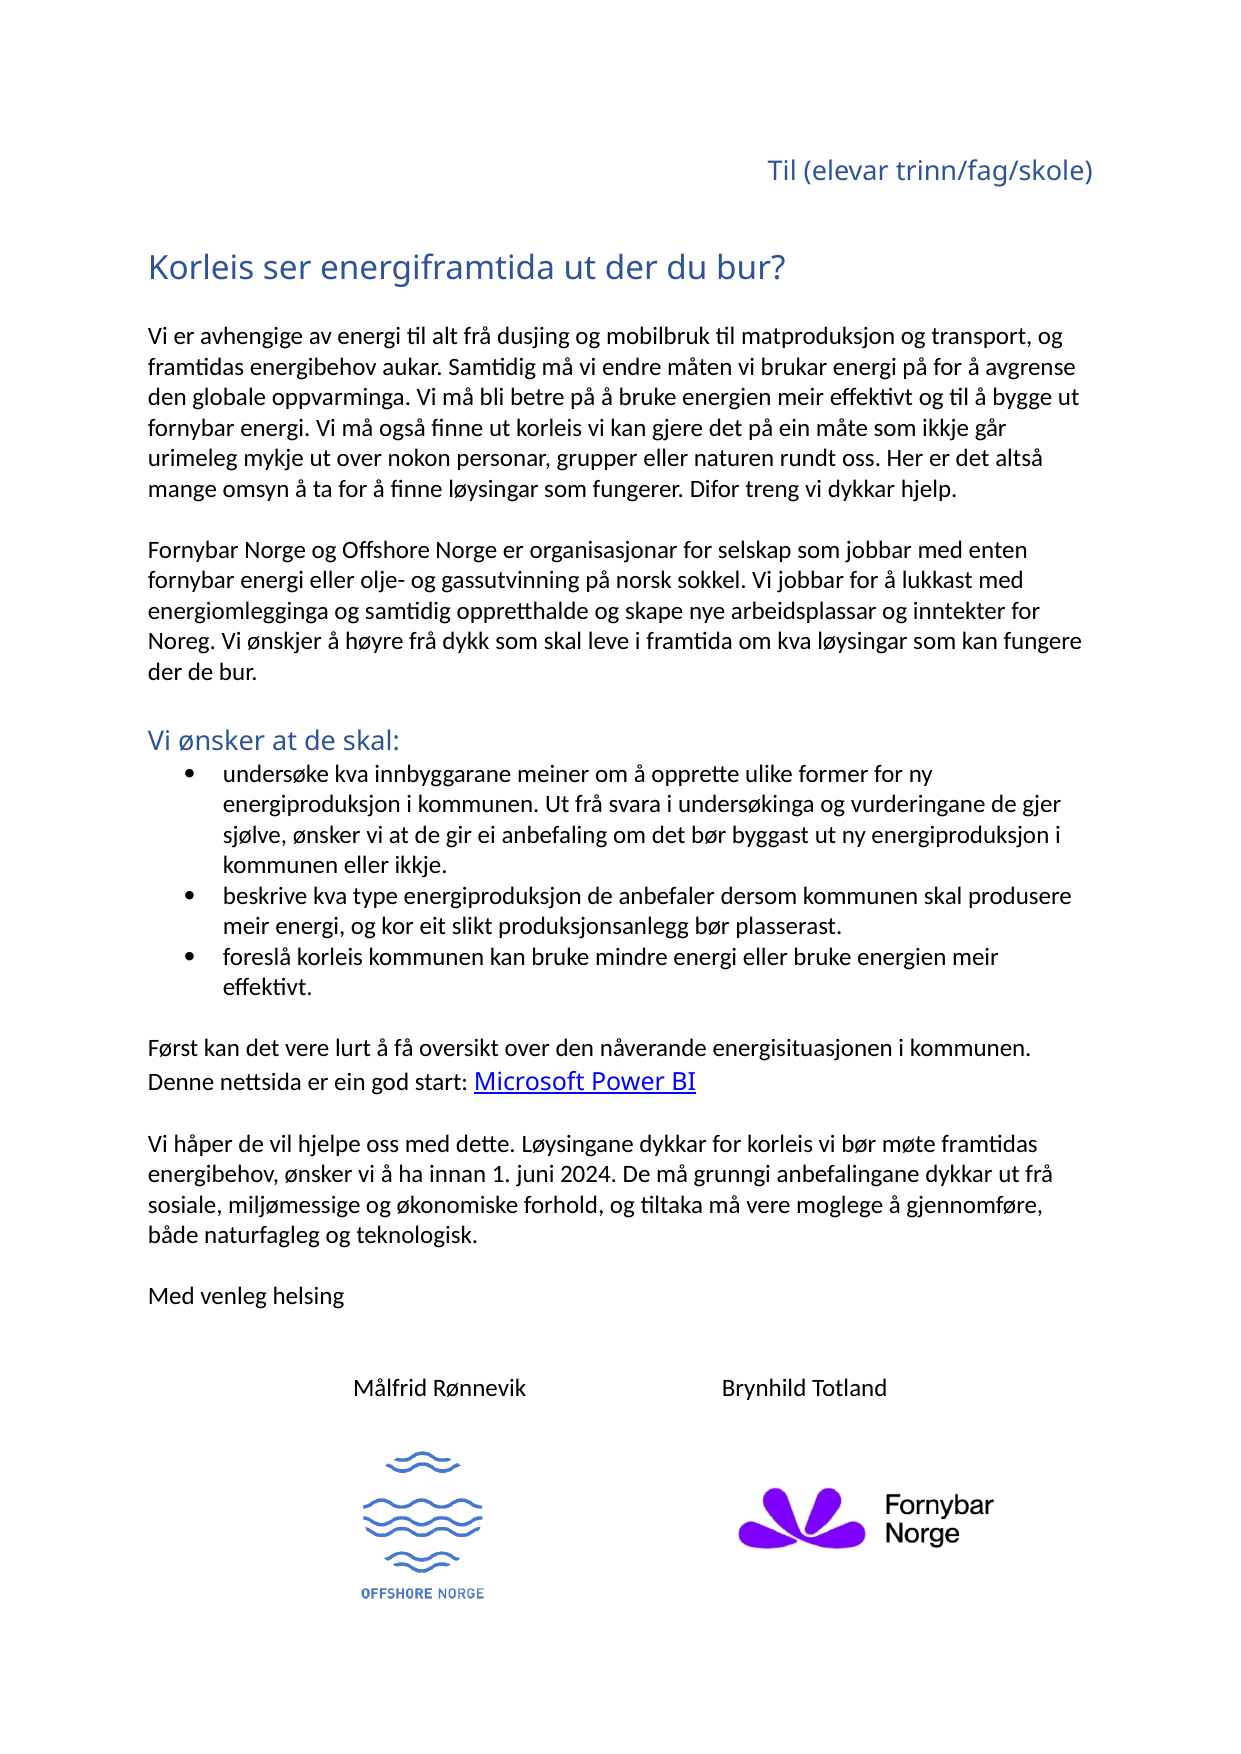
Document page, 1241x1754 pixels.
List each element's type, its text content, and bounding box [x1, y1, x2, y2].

picture [703, 1449, 1029, 1600]
subtitle Til (elevar trinn/fag/skole) [148, 152, 1093, 189]
list foreslå korleis kommunen kan bruke mindre energi eller bruke energien meir effektivt. [185, 941, 1093, 1002]
picture [353, 1440, 492, 1611]
text Først kan det vere lurt å få oversikt over den nåverande energisituasjonen i kommunen. Denne nettsida er ein god start: Microsoft Power BI [148, 1033, 1093, 1097]
subtitle Vi ønsker at de skal: [148, 721, 1093, 758]
text Fornybar Norge og Offshore Norge er organisasjonar for selskap som jobbar med enten fornybar energi eller olje- og gassutvinning på norsk sokkel. Vi jobbar for å lukkast med energiomlegginga og samtidig oppretthalde og skape nye arbeidsplassar og inntekter for Noreg. Vi ønskjer å høyre frå dykk som skal leve i framtida om kva løysingar som kan fungere der de bur. [148, 534, 1093, 686]
text Med venleg helsing [148, 1280, 1093, 1311]
subtitle Korleis ser energiframtida ut der du bur? [148, 244, 1093, 289]
list undersøke kva innbyggarane meiner om å opprette ulike former for ny energiproduksjon i kommunen. Ut frå svara i undersøkinga og vurderingane de gjer sjølve, ønsker vi at de gir ei anbefaling om det bør byggast ut ny energiproduksjon i kommunen eller ikkje. [185, 758, 1093, 880]
list beskrive kva type energiproduksjon de anbefaler dersom kommunen skal produsere meir energi, og kor eit slikt produksjonsanlegg bør plasserast. [185, 880, 1093, 941]
text Vi håper de vil hjelpe oss med dette. Løysingane dykkar for korleis vi bør møte framtidas energibehov, ønsker vi å ha innan 1. juni 2024. De må grunngi anbefalingane dykkar ut frå sosiale, miljømessige og økonomiske forhold, og tiltaka må vere moglege å gjennomføre, både naturfagleg og teknologisk. [148, 1128, 1093, 1250]
text Målfrid Rønnevik Brynhild Totland [148, 1372, 1093, 1402]
text Vi er avhengige av energi til alt frå dusjing og mobilbruk til matproduksjon og transport, og framtidas energibehov aukar. Samtidig må vi endre måten vi brukar energi på for å avgrense den globale oppvarminga. Vi må bli betre på å bruke energien meir effektivt og til å bygge ut fornybar energi. Vi må også finne ut korleis vi kan gjere det på ein måte som ikkje går urimeleg mykje ut over nokon personar, grupper eller naturen rundt oss. Her er det altså mange omsyn å ta for å finne løysingar som fungerer. Difor treng vi dykkar hjelp. [148, 320, 1093, 503]
